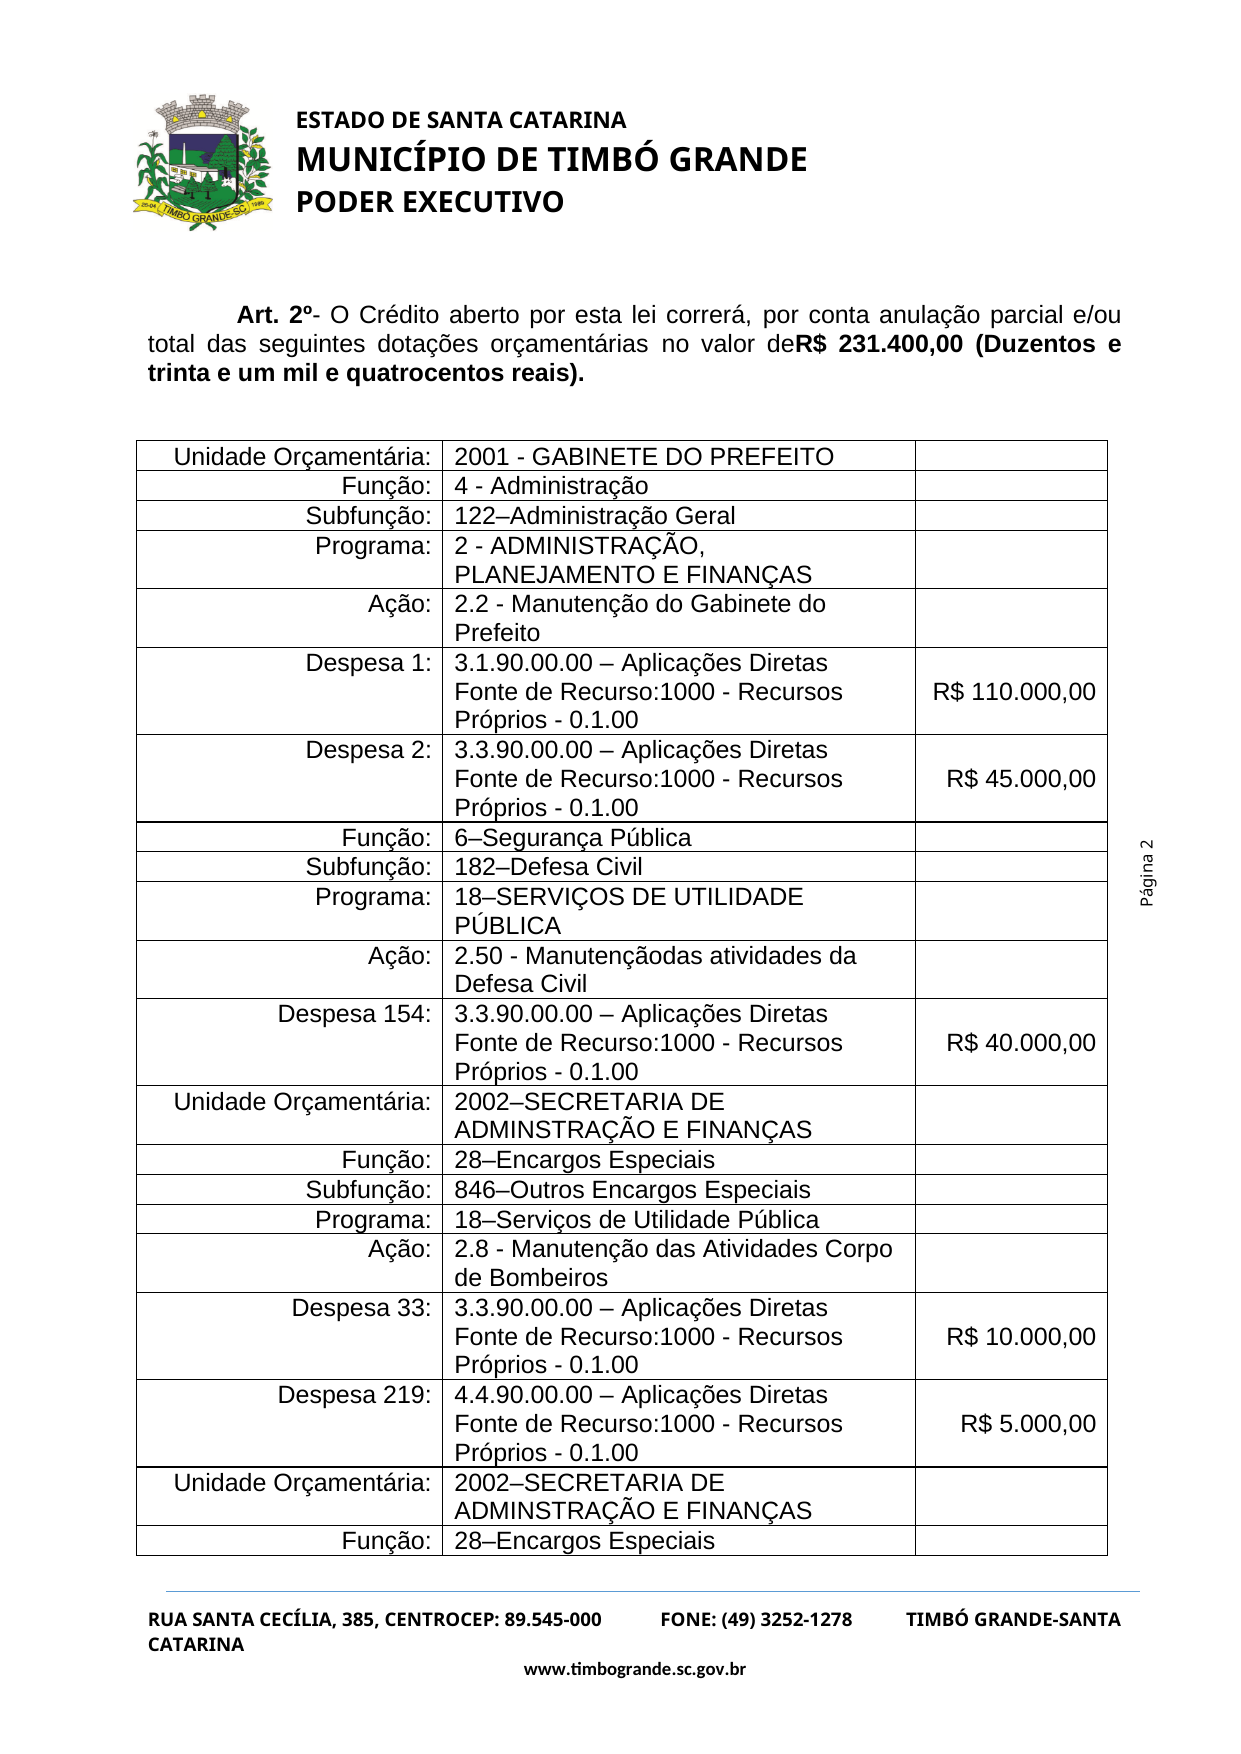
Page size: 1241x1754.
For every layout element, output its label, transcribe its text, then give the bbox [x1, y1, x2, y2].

table_cell R$ 45.000,00 [916, 735, 1107, 821]
table_cell [916, 823, 1107, 851]
table_cell Função: [137, 471, 442, 500]
table_cell 2.2 - Manutenção do Gabinete do Prefeito [443, 589, 915, 647]
table_cell 4 - Administração [443, 471, 915, 500]
table_cell 182–Defesa Civil [443, 852, 915, 881]
table_cell 2.50 - Manutençãodas atividades da Defesa Civil [443, 941, 915, 998]
table_cell Programa: [137, 531, 442, 588]
table_cell [916, 1234, 1107, 1292]
table_cell 6–Segurança Pública [443, 823, 915, 851]
table_cell 3.3.90.00.00 – Aplicações Diretas Fonte de Recurso:1000 - Recursos Próprios - 0.1.00 [443, 999, 915, 1085]
table_header 2001 - GABINETE DO PREFEITO [443, 441, 915, 470]
table_cell Subfunção: [137, 501, 442, 530]
table_cell Subfunção: [137, 1175, 442, 1203]
table_cell R$ 5.000,00 [916, 1380, 1107, 1466]
table_cell [916, 471, 1107, 500]
table_cell Despesa 219: [137, 1380, 442, 1466]
table_cell Subfunção: [137, 852, 442, 881]
table_cell Ação: [137, 589, 442, 647]
table_cell [916, 882, 1107, 939]
table_cell R$ 110.000,00 [916, 648, 1107, 734]
table_cell [916, 1468, 1107, 1525]
table_cell [916, 941, 1107, 998]
table_cell [916, 1175, 1107, 1203]
table_cell [916, 1145, 1107, 1174]
table_cell R$ 40.000,00 [916, 999, 1107, 1085]
table_cell Ação: [137, 1234, 442, 1292]
table_cell Despesa 154: [137, 999, 442, 1085]
table_cell Função: [137, 823, 442, 851]
table_cell 3.1.90.00.00 – Aplicações Diretas Fonte de Recurso:1000 - Recursos Próprios - 0.1.00 [443, 648, 915, 734]
table_cell 2002–SECRETARIA DE ADMINSTRAÇÃO E FINANÇAS [443, 1086, 915, 1144]
table_cell Despesa 2: [137, 735, 442, 821]
table_cell 28–Encargos Especiais [443, 1145, 915, 1174]
table_cell Função: [137, 1145, 442, 1174]
table_cell 122–Administração Geral [443, 501, 915, 530]
table_cell 28–Encargos Especiais [443, 1526, 915, 1555]
picture [132, 93, 273, 232]
text Art. 2º- O Crédito aberto por esta lei correrá, por conta anulação parcial e/ou total das seguintes dotações orçamentárias no valor deR$ 231.400,00 (Duzentos e trinta e um mil e quatrocentos reais). [148, 300, 1122, 387]
table_cell 3.3.90.00.00 – Aplicações Diretas Fonte de Recurso:1000 - Recursos Próprios - 0.1.00 [443, 1293, 915, 1379]
table_cell [916, 531, 1107, 588]
table_cell Unidade Orçamentária: [137, 1468, 442, 1525]
table_cell 18–SERVIÇOS DE UTILIDADE PÚBLICA [443, 882, 915, 939]
table_cell Programa: [137, 882, 442, 939]
table_cell 2 - ADMINISTRAÇÃO, PLANEJAMENTO E FINANÇAS [443, 531, 915, 588]
table_cell Ação: [137, 941, 442, 998]
table_cell [916, 589, 1107, 647]
table_cell Unidade Orçamentária: [137, 1086, 442, 1144]
table_cell [916, 501, 1107, 530]
table_cell R$ 10.000,00 [916, 1293, 1107, 1379]
table_cell [916, 1526, 1107, 1555]
table_cell 2002–SECRETARIA DE ADMINSTRAÇÃO E FINANÇAS [443, 1468, 915, 1525]
table_header [916, 441, 1107, 470]
table_cell 2.8 - Manutenção das Atividades Corpo de Bombeiros [443, 1234, 915, 1292]
table_cell Função: [137, 1526, 442, 1555]
table_cell Despesa 1: [137, 648, 442, 734]
table_cell 4.4.90.00.00 – Aplicações Diretas Fonte de Recurso:1000 - Recursos Próprios - 0.1.00 [443, 1380, 915, 1466]
table_cell Programa: [137, 1205, 442, 1233]
table_cell Despesa 33: [137, 1293, 442, 1379]
table_cell [916, 852, 1107, 881]
table_header Unidade Orçamentária: [137, 441, 442, 470]
table_cell [916, 1086, 1107, 1144]
table_cell 3.3.90.00.00 – Aplicações Diretas Fonte de Recurso:1000 - Recursos Próprios - 0.1.00 [443, 735, 915, 821]
table_cell [916, 1205, 1107, 1233]
table_cell 846–Outros Encargos Especiais [443, 1175, 915, 1203]
table_cell 18–Serviços de Utilidade Pública [443, 1205, 915, 1233]
